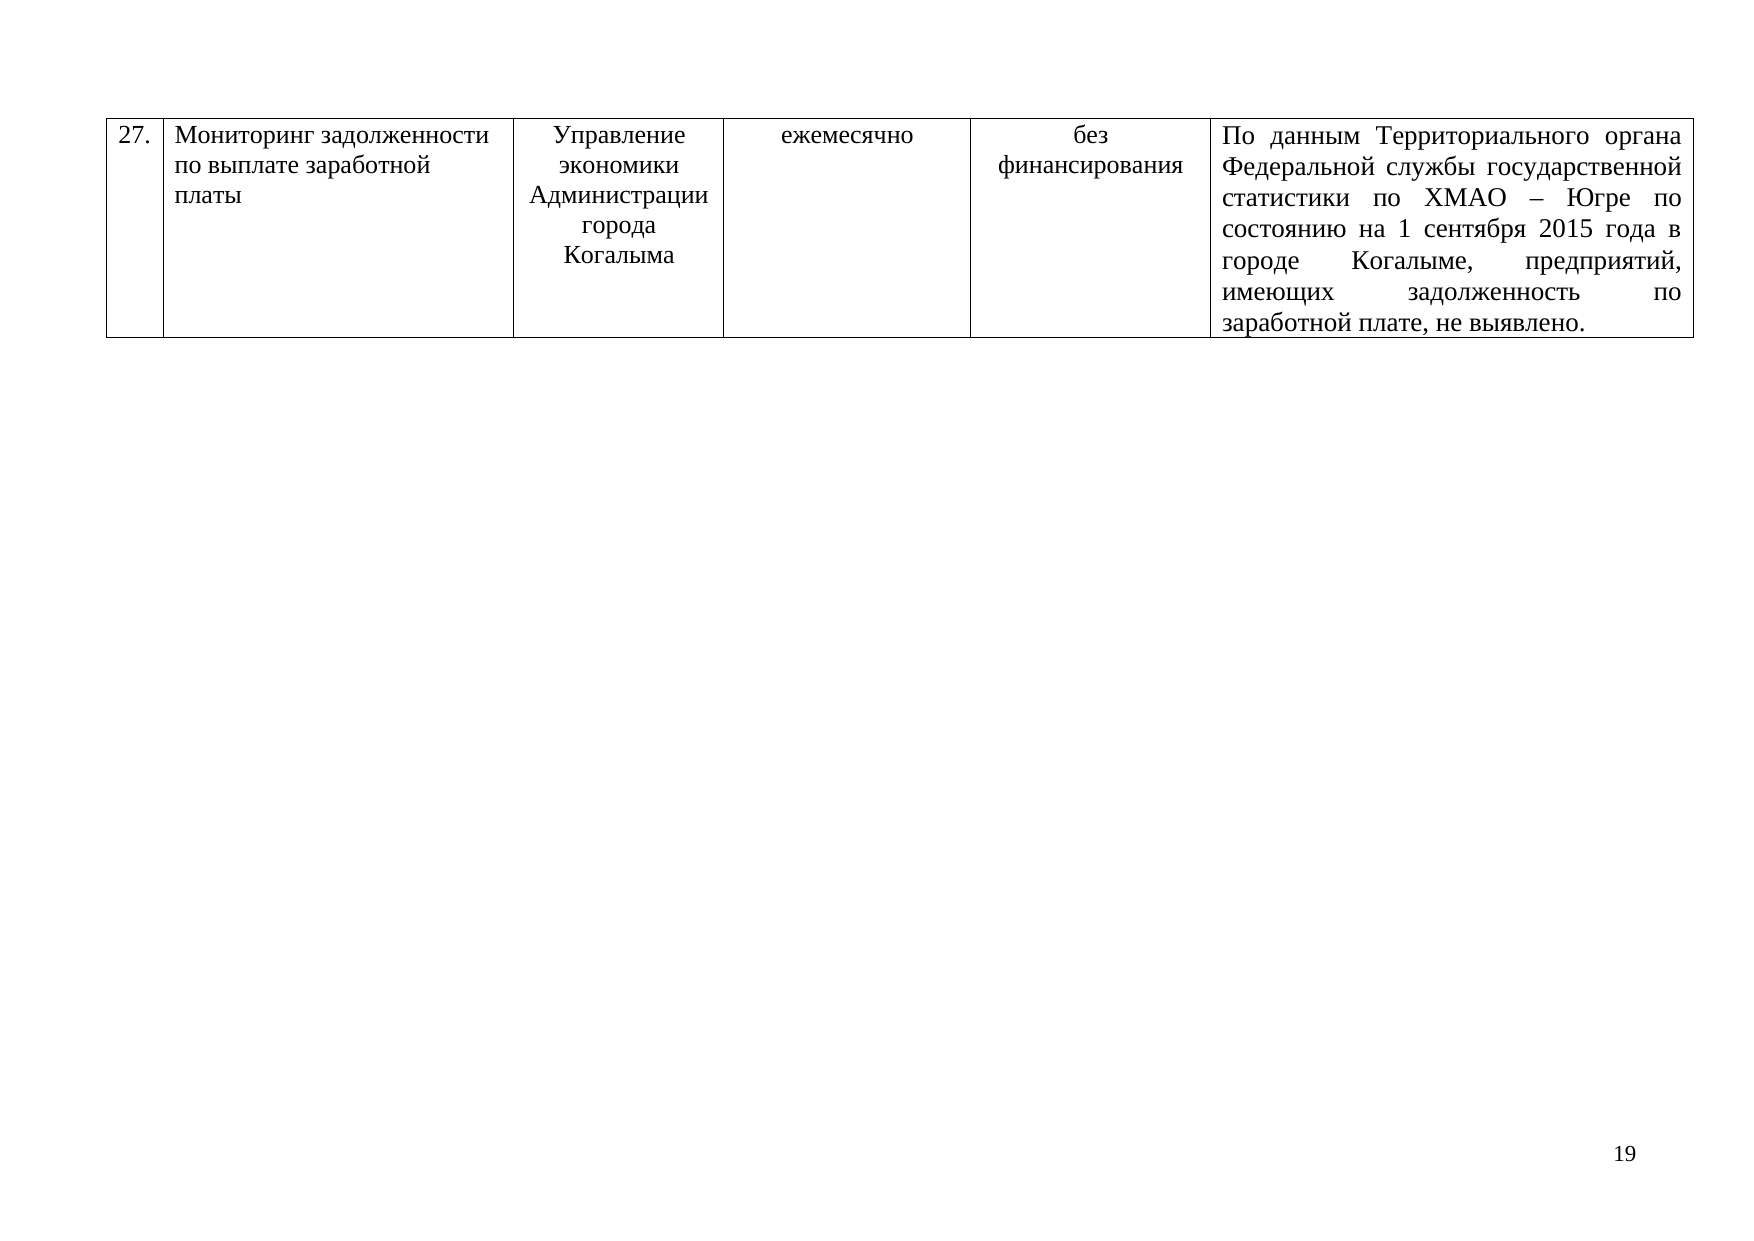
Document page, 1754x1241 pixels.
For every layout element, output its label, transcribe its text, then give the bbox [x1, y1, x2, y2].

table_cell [514, 119, 723, 337]
table_cell ежемесячно [724, 119, 970, 337]
table_cell Мониторинг задолженности по выплате заработной платы [164, 119, 513, 337]
table_cell без финансирования [971, 119, 1210, 337]
table_cell 27. [107, 119, 163, 337]
table_cell По данным Территориального органа Федеральной службы государственной статистики по ХМАО – Югре по состоянию на 1 сентября 2015 года в городе Когалыме, предприятий, имеющих задолженность по заработной плате, не выявлено. [1211, 119, 1693, 337]
